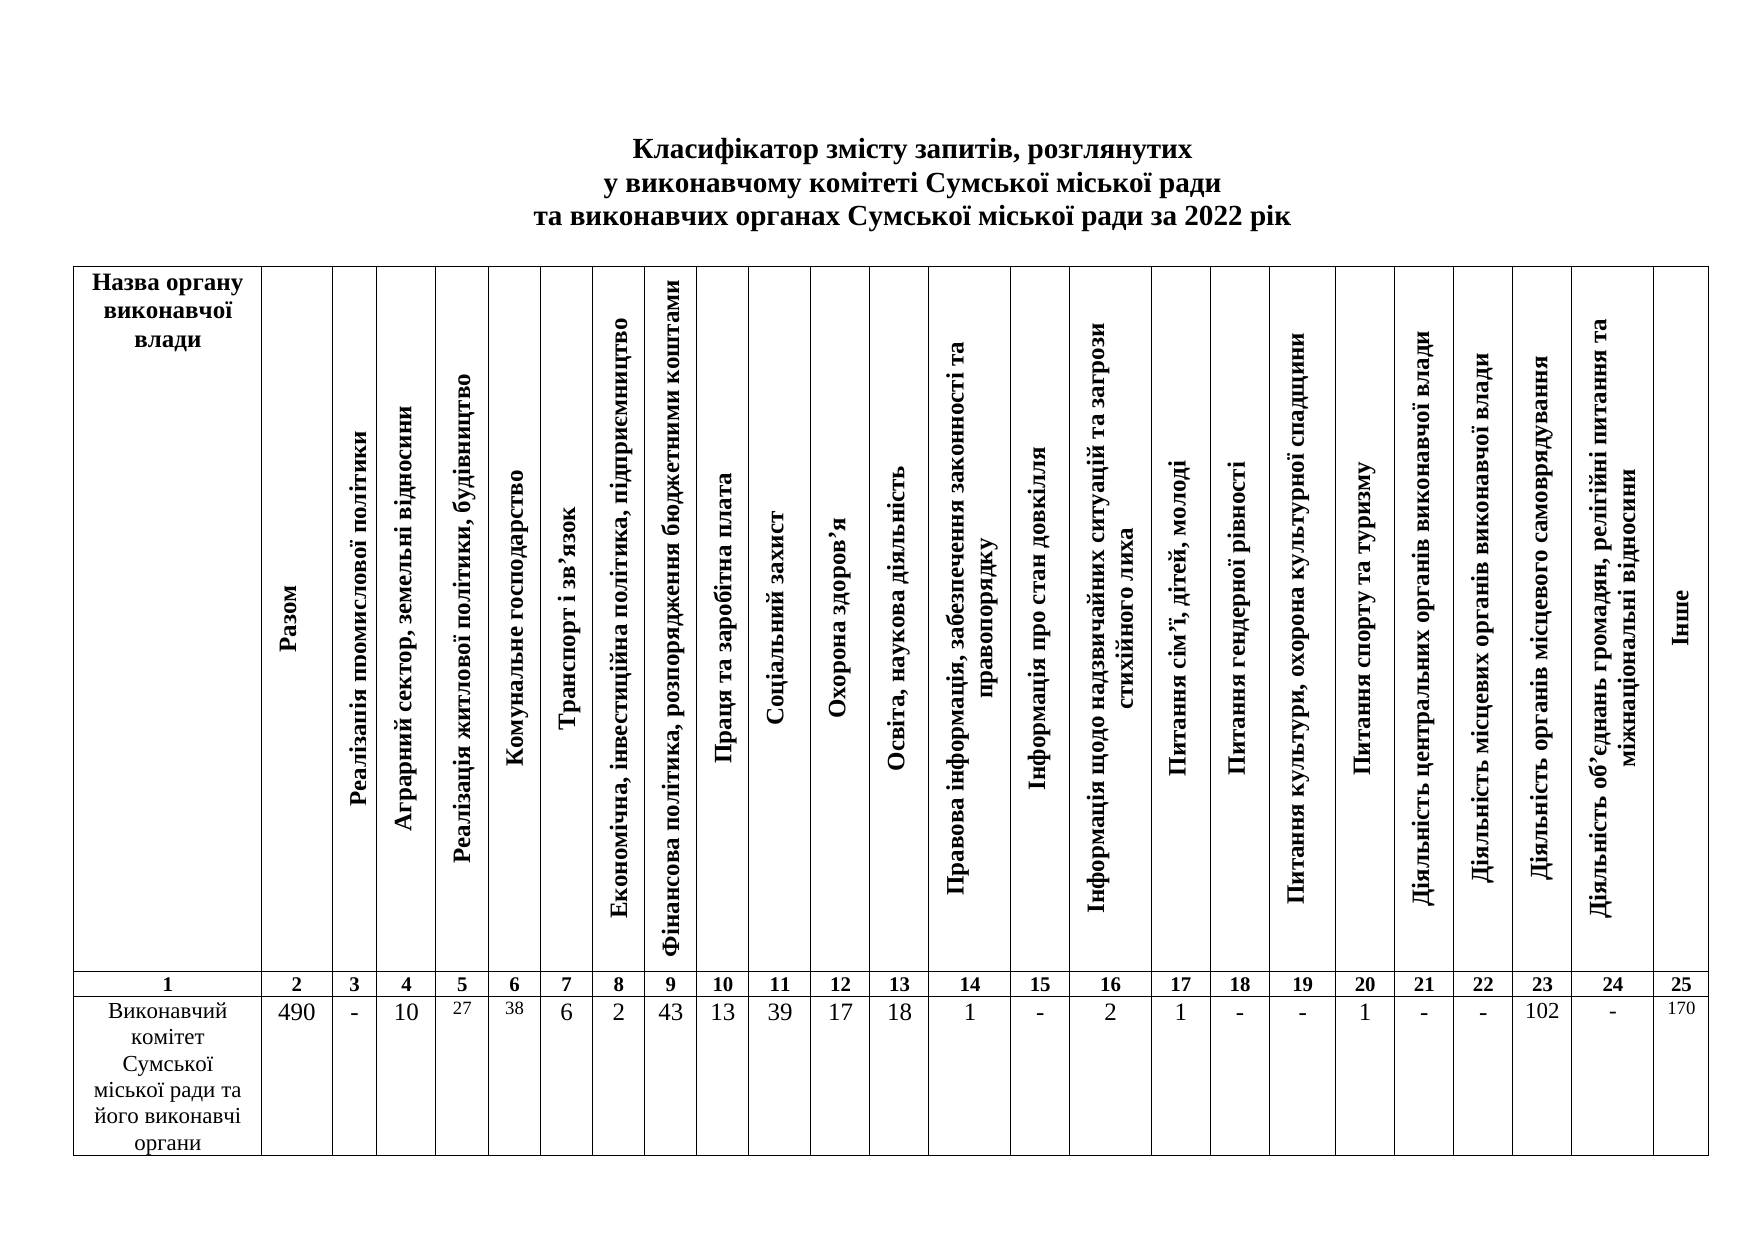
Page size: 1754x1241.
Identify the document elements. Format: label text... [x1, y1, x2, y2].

table_cell 16 [1070, 972, 1151, 996]
table_cell 1 [1336, 997, 1394, 1155]
table_cell 38 [489, 997, 540, 1155]
table_header Реалізація промислової політики [333, 267, 376, 971]
table_cell 1 [74, 972, 261, 996]
table_cell 17 [811, 997, 869, 1155]
table_cell - [1572, 997, 1653, 1155]
table_cell 15 [1011, 972, 1069, 996]
table_header Транспорт і зв’язок [541, 267, 592, 971]
table_cell 2 [1070, 997, 1151, 1155]
table_cell 18 [1211, 972, 1269, 996]
table_cell 22 [1454, 972, 1512, 996]
table_cell 18 [870, 997, 928, 1155]
table_header Питання культури, охорона культурної спадщини [1270, 267, 1335, 971]
table_cell 21 [1395, 972, 1453, 996]
table_cell 10 [697, 972, 748, 996]
table_cell 8 [593, 972, 644, 996]
table_cell 20 [1336, 972, 1394, 996]
table_header Соціальний захист [749, 267, 810, 971]
table_header Інформація щодо надзвичайних ситуацій та загрози стихійного лиха [1070, 267, 1151, 971]
table_cell 1 [1152, 997, 1210, 1155]
table_header Діяльність об’єднань громадян, релігійні питання та міжнаціональні відносини [1572, 267, 1653, 971]
table_header Разом [262, 267, 332, 971]
text та виконавчих органах Сумської міської ради за 2022 рік [118, 198, 1707, 232]
table_cell 13 [697, 997, 748, 1155]
table_cell 13 [870, 972, 928, 996]
table_cell 6 [541, 997, 592, 1155]
table_header Освіта, наукова діяльність [870, 267, 928, 971]
table_header Назва органу виконавчої влади [74, 267, 261, 971]
table_cell Виконавчий комітет Сумської міської ради та його виконавчі органи [74, 997, 261, 1155]
table_cell 14 [929, 972, 1010, 996]
table_header Діяльність органів місцевого самоврядування [1513, 267, 1571, 971]
table_header Правова інформація, забезпечення законності та правопорядку [929, 267, 1010, 971]
table_cell 4 [377, 972, 435, 996]
table_cell 23 [1513, 972, 1571, 996]
table_header Охорона здоров’я [811, 267, 869, 971]
table_cell 5 [436, 972, 488, 996]
table_header Питання гендерної рівності [1211, 267, 1269, 971]
table_cell 10 [377, 997, 435, 1155]
table_header Праця та заробітна плата [697, 267, 748, 971]
table_cell 3 [333, 972, 376, 996]
table_cell 170 [1654, 997, 1708, 1155]
table_header Інформація про стан довкілля [1011, 267, 1069, 971]
table_cell 1 [929, 997, 1010, 1155]
table_header Діяльність центральних органів виконавчої влади [1395, 267, 1453, 971]
table_cell 6 [489, 972, 540, 996]
table_cell 12 [811, 972, 869, 996]
text Класифікатор змісту запитів, розглянутих [118, 131, 1707, 165]
table_header Фінансова політика, розпорядження бюджетними коштами коштамикоштами [645, 267, 696, 971]
table_cell - [1211, 997, 1269, 1155]
table_cell 490 [262, 997, 332, 1155]
table_header Реалізація житлової політики, будівництво [436, 267, 488, 971]
table_cell 102 [1513, 997, 1571, 1155]
table_cell 7 [541, 972, 592, 996]
table_cell 11 [749, 972, 810, 996]
table_cell 9 [645, 972, 696, 996]
table_cell 17 [1152, 972, 1210, 996]
table_cell - [1454, 997, 1512, 1155]
table_cell - [1011, 997, 1069, 1155]
table_header Питання спорту та туризму [1336, 267, 1394, 971]
table_header Питання сім’ї, дітей, молоді [1152, 267, 1210, 971]
text у виконавчому комітеті Сумської міської ради [118, 165, 1707, 198]
table_cell - [1270, 997, 1335, 1155]
table_header Аграрний сектор, земельні відносини [377, 267, 435, 971]
table_cell - [1395, 997, 1453, 1155]
table_cell 19 [1270, 972, 1335, 996]
table_header Комунальне господарство [489, 267, 540, 971]
table_cell 27 [436, 997, 488, 1155]
table_header Економічна, інвестиційна політика, підприємництво [593, 267, 644, 971]
table_cell 2 [262, 972, 332, 996]
table_cell 43 [645, 997, 696, 1155]
table_cell 25 [1654, 972, 1708, 996]
table_header Інше [1654, 267, 1708, 971]
table_cell 24 [1572, 972, 1653, 996]
table_cell 2 [593, 997, 644, 1155]
table_cell - [333, 997, 376, 1155]
table_header Діяльність місцевих органів виконавчої влади [1454, 267, 1512, 971]
table_cell 39 [749, 997, 810, 1155]
